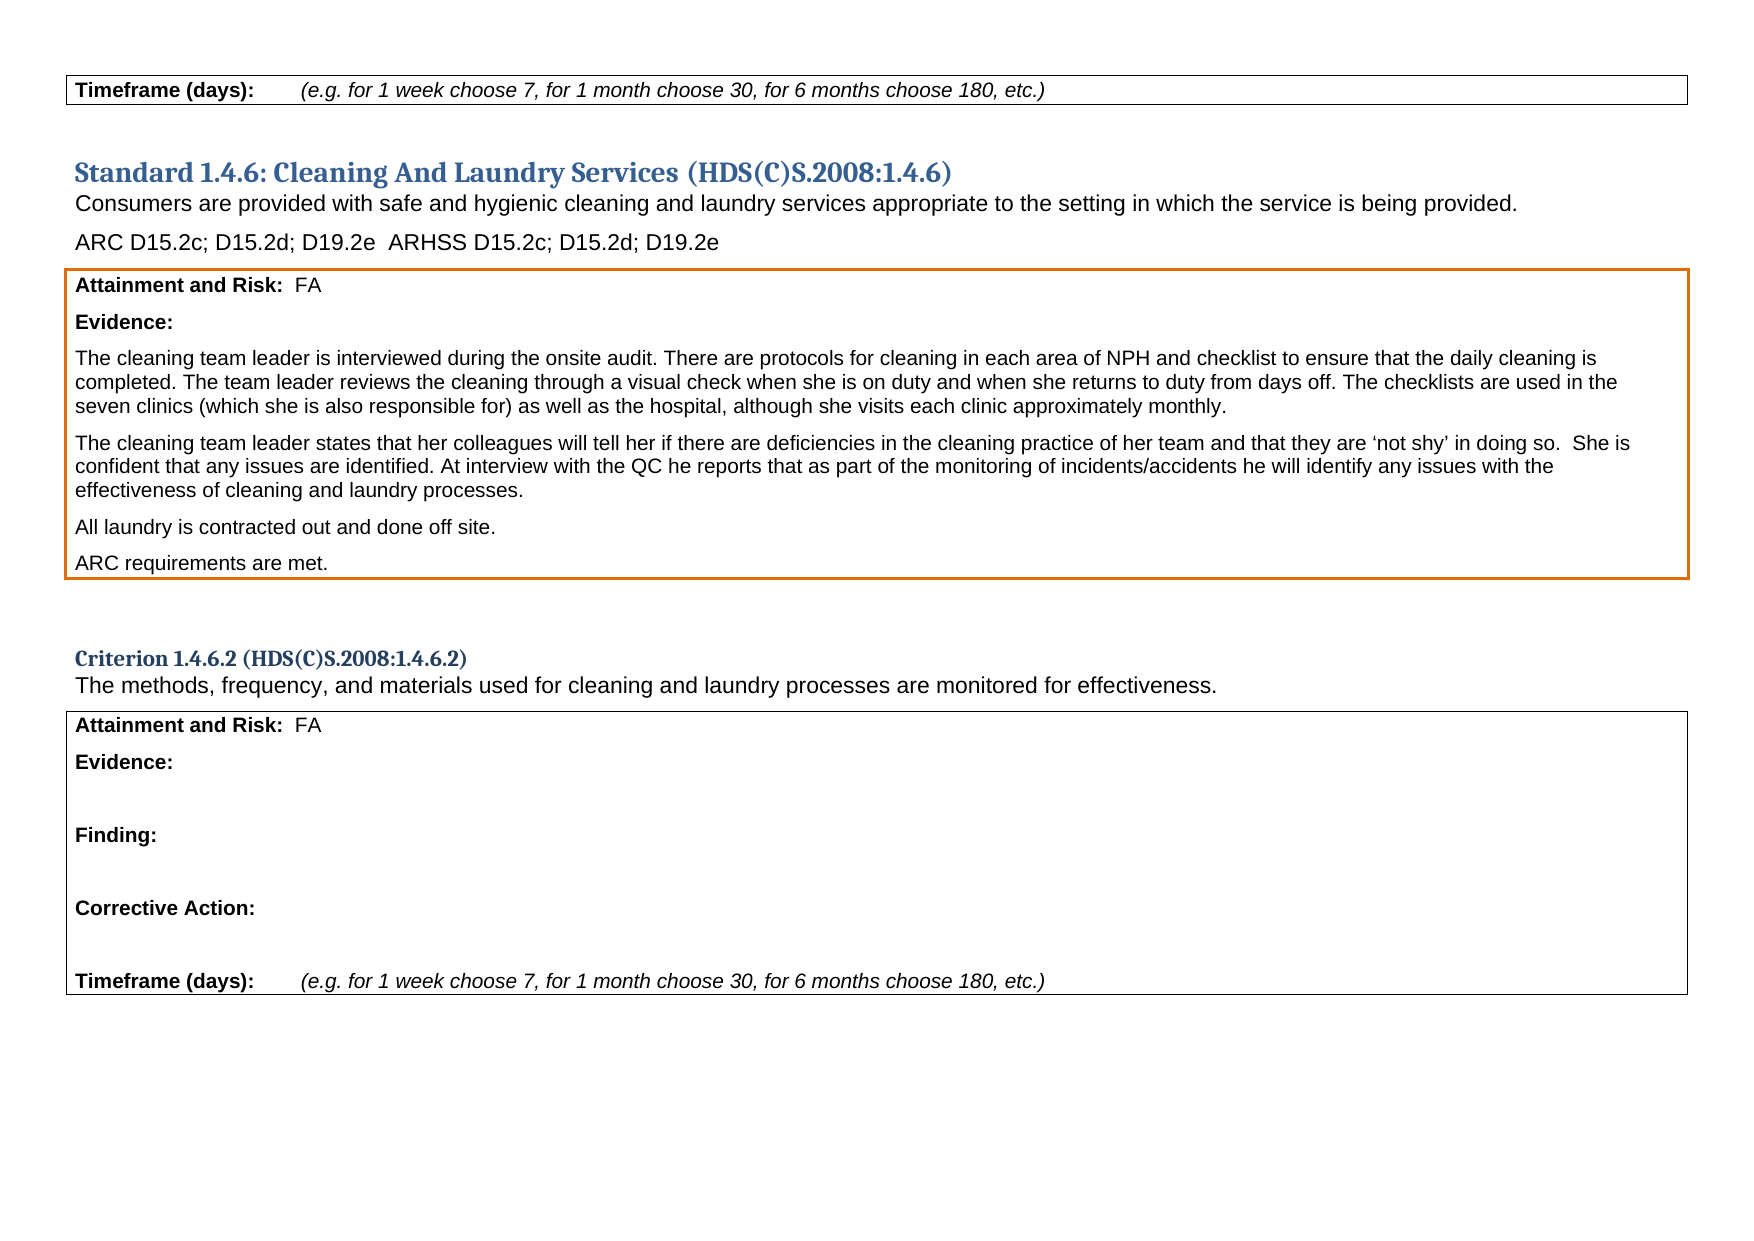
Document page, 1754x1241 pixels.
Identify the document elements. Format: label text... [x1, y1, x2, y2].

text ARC D15.2c; D15.2d; D19.2e ARHSS D15.2c; D15.2d; D19.2e [75, 229, 1679, 255]
text The methods, frequency, and materials used for cleaning and laundry processes are monitored for effectiveness. [75, 672, 1679, 698]
text The cleaning team leader states that her colleagues will tell her if there are deficiencies in the cleaning practice of her team and that they are ‘not shy’ in doing so. She is confident that any issues are identified. At interview with the QC he reports that as part of the monitoring of incidents/accidents he will identify any issues with the effectiveness of cleaning and laundry processes. [67, 425, 1687, 502]
text Attainment and Risk: FA [67, 712, 1687, 737]
subtitle Criterion 1.4.6.2 (HDS(C)S.2008:1.4.6.2) [75, 645, 1679, 672]
text Finding: [67, 820, 1687, 847]
text Corrective Action: [67, 893, 1687, 919]
text ARC requirements are met. [67, 546, 1687, 577]
subtitle Standard 1.4.6: Cleaning And Laundry Services (HDS(C)S.2008:1.4.6) [75, 157, 1679, 190]
text Timeframe (days): (e.g. for 1 week choose 7, for 1 month choose 30, for 6 months choose 180, etc.) [67, 966, 1687, 994]
text Consumers are provided with safe and hygienic cleaning and laundry services appropriate to the setting in which the service is being provided. [75, 190, 1679, 217]
text Timeframe (days): (e.g. for 1 week choose 7, for 1 month choose 30, for 6 months choose 180, etc.) [67, 76, 1687, 104]
text Evidence: [67, 747, 1687, 774]
text Evidence: [67, 304, 1687, 333]
text The cleaning team leader is interviewed during the onsite audit. There are protocols for cleaning in each area of NPH and checklist to ensure that the daily cleaning is completed. The team leader reviews the cleaning through a visual check when she is on duty and when she returns to duty from days off. The checklists are used in the seven clinics (which she is also responsible for) as well as the hospital, although she visits each clinic approximately monthly. [67, 341, 1687, 418]
text Attainment and Risk: FA [67, 271, 1687, 297]
text All laundry is contracted out and done off site. [67, 509, 1687, 539]
